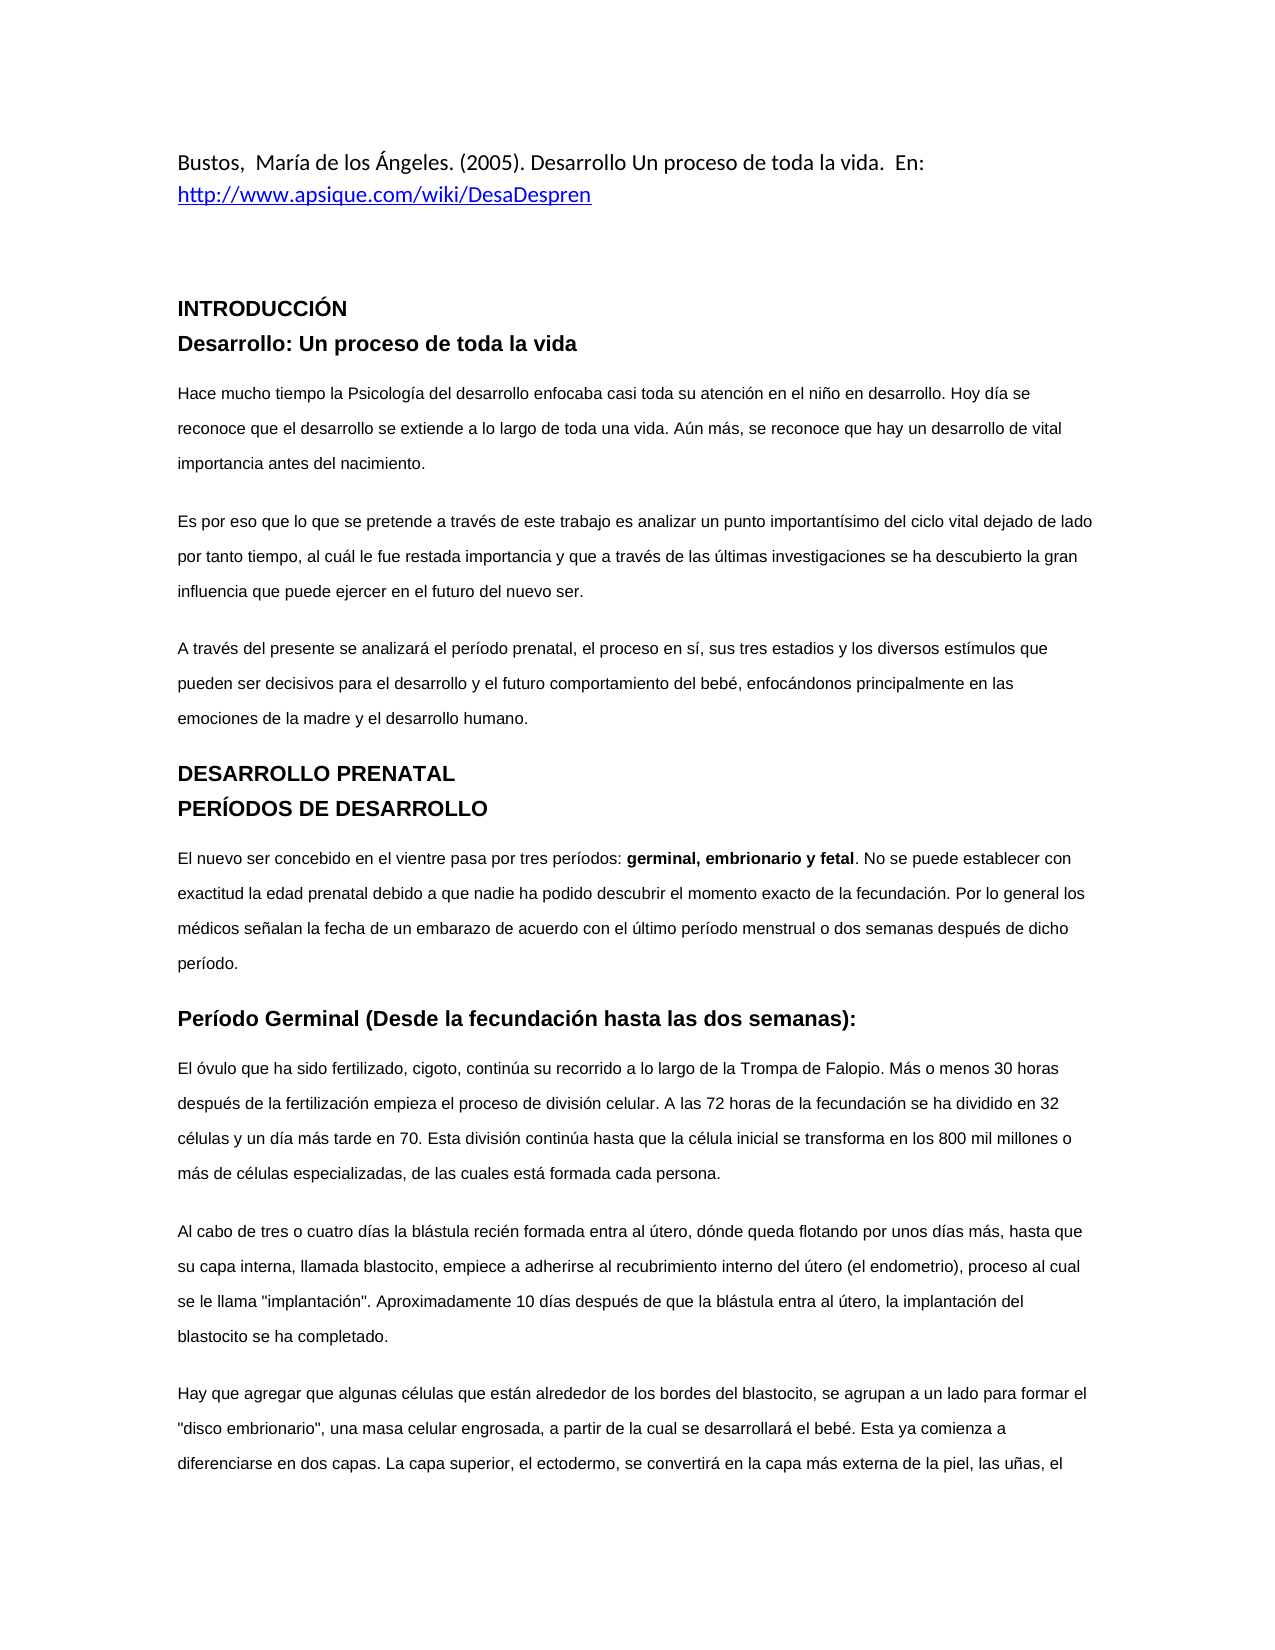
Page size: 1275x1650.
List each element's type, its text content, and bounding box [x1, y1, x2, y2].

text Bustos, María de los Ángeles. (2005). Desarrollo Un proceso de toda la vida. En: http://www.apsique.com/wiki/DesaDespren [177, 148, 1098, 208]
text A través del presente se analizará el período prenatal, el proceso en sí, sus tres estadios y los diversos estímulos que pueden ser decisivos para el desarrollo y el futuro comportamiento del bebé, enfocándonos principalmente en las emociones de la madre y el desarrollo humano. [177, 623, 1098, 728]
text Al cabo de tres o cuatro días la blástula recién formada entra al útero, dónde queda flotando por unos días más, hasta que su capa interna, llamada blastocito, empiece a adherirse al recubrimiento interno del útero (el endometrio), proceso al cual se le llama "implantación". Aproximadamente 10 días después de que la blástula entra al útero, la implantación del blastocito se ha completado. [177, 1206, 1098, 1346]
text El óvulo que ha sido fertilizado, cigoto, continúa su recorrido a lo largo de la Trompa de Falopio. Más o menos 30 horas después de la fertilización empieza el proceso de división celular. A las 72 horas de la fecundación se ha dividido en 32 células y un día más tarde en 70. Esta división continúa hasta que la célula inicial se transforma en los 800 mil millones o más de células especializadas, de las cuales está formada cada persona. [177, 1043, 1098, 1183]
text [177, 1368, 1098, 1473]
text INTRODUCCIÓN [177, 286, 1098, 321]
text El nuevo ser concebido en el vientre pasa por tres períodos: germinal, embrionario y fetal. No se puede establecer con exactitud la edad prenatal debido a que nadie ha podido descubrir el momento exacto de la fecundación. Por lo general los médicos señalan la fecha de un embarazo de acuerdo con el último período menstrual o dos semanas después de dicho período. [177, 833, 1098, 973]
text Es por eso que lo que se pretende a través de este trabajo es analizar un punto importantísimo del ciclo vital dejado de lado por tanto tiempo, al cuál le fue restada importancia y que a través de las últimas investigaciones se ha descubierto la gran influencia que puede ejercer en el futuro del nuevo ser. [177, 496, 1098, 601]
text Desarrollo: Un proceso de toda la vida [177, 321, 1098, 356]
text PERÍODOS DE DESARROLLO [177, 786, 1098, 821]
text Hace mucho tiempo la Psicología del desarrollo enfocaba casi toda su atención en el niño en desarrollo. Hoy día se reconoce que el desarrollo se extiende a lo largo de toda una vida. Aún más, se reconoce que hay un desarrollo de vital importancia antes del nacimiento. [177, 368, 1098, 473]
text Período Germinal (Desde la fecundación hasta las dos semanas): [177, 996, 1098, 1031]
text DESARROLLO PRENATAL [177, 751, 1098, 786]
